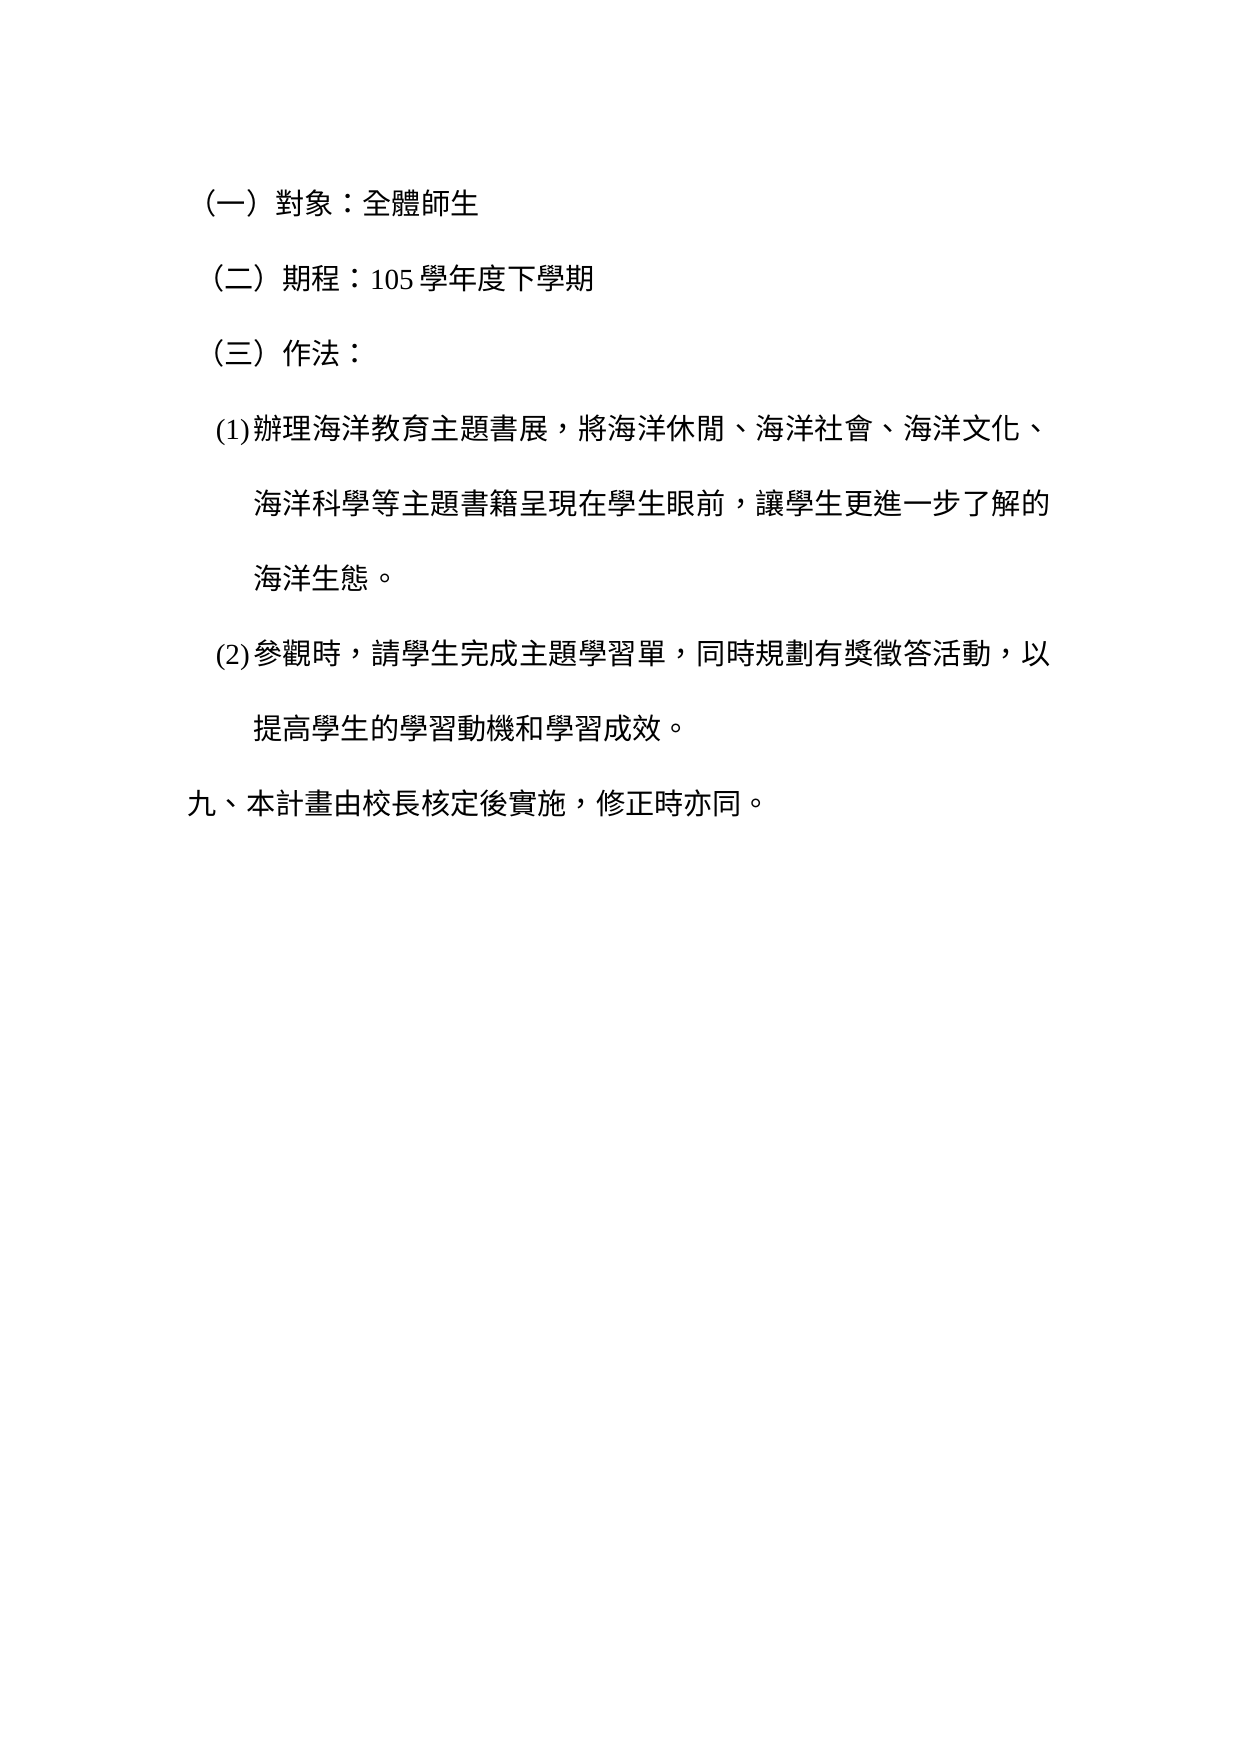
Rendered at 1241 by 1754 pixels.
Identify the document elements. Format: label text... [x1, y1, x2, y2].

list 參觀時，請學生完成主題學習單，同時規劃有獎徵答活動，以提高學生的學習動機和學習成效。 [216, 614, 1053, 764]
text 九、本計畫由校長核定後實施，修正時亦同。 [187, 764, 1053, 839]
text （三）作法： [187, 314, 1053, 389]
text （一）對象：全體師生 [187, 164, 1053, 239]
list 辦理海洋教育主題書展，將海洋休閒、海洋社會、海洋文化、海洋科學等主題書籍呈現在學生眼前，讓學生更進一步了解的海洋生態。 [216, 389, 1053, 614]
text （二）期程：105學年度下學期 [187, 239, 1053, 314]
